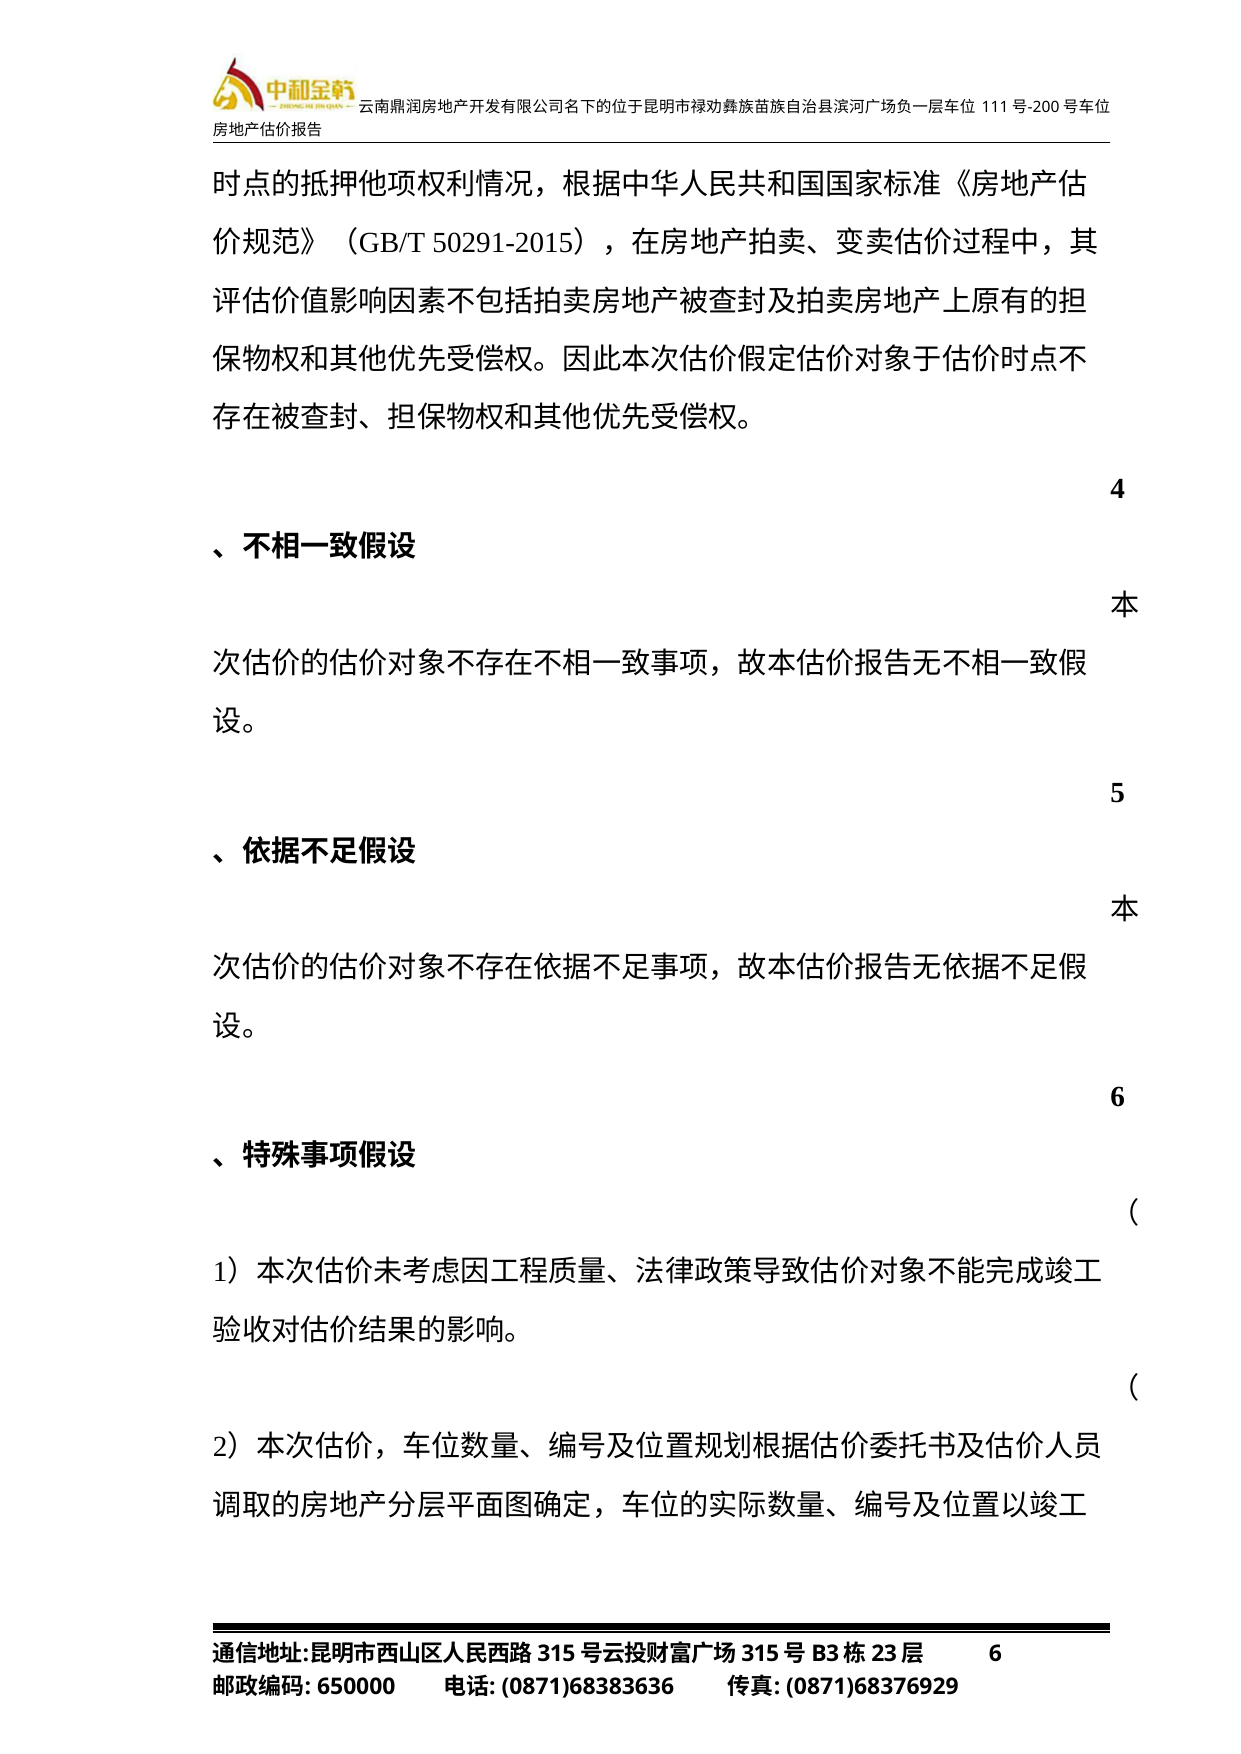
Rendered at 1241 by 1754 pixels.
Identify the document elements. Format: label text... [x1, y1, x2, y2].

text 6、特殊事项假设 [213, 1060, 1110, 1177]
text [213, 1352, 1110, 1527]
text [213, 148, 1110, 439]
text （1）本次估价未考虑因工程质量、法律政策导致估价对象不能完成竣工验收对估价结果的影响。 [213, 1177, 1110, 1352]
text 本次估价的估价对象不存在依据不足事项，故本估价报告无依据不足假设。 [213, 873, 1110, 1048]
picture [212, 53, 358, 113]
text 4、不相一致假设 [213, 452, 1110, 568]
text 本次估价的估价对象不存在不相一致事项，故本估价报告无不相一致假设。 [213, 568, 1110, 743]
text 5、依据不足假设 [213, 756, 1110, 873]
